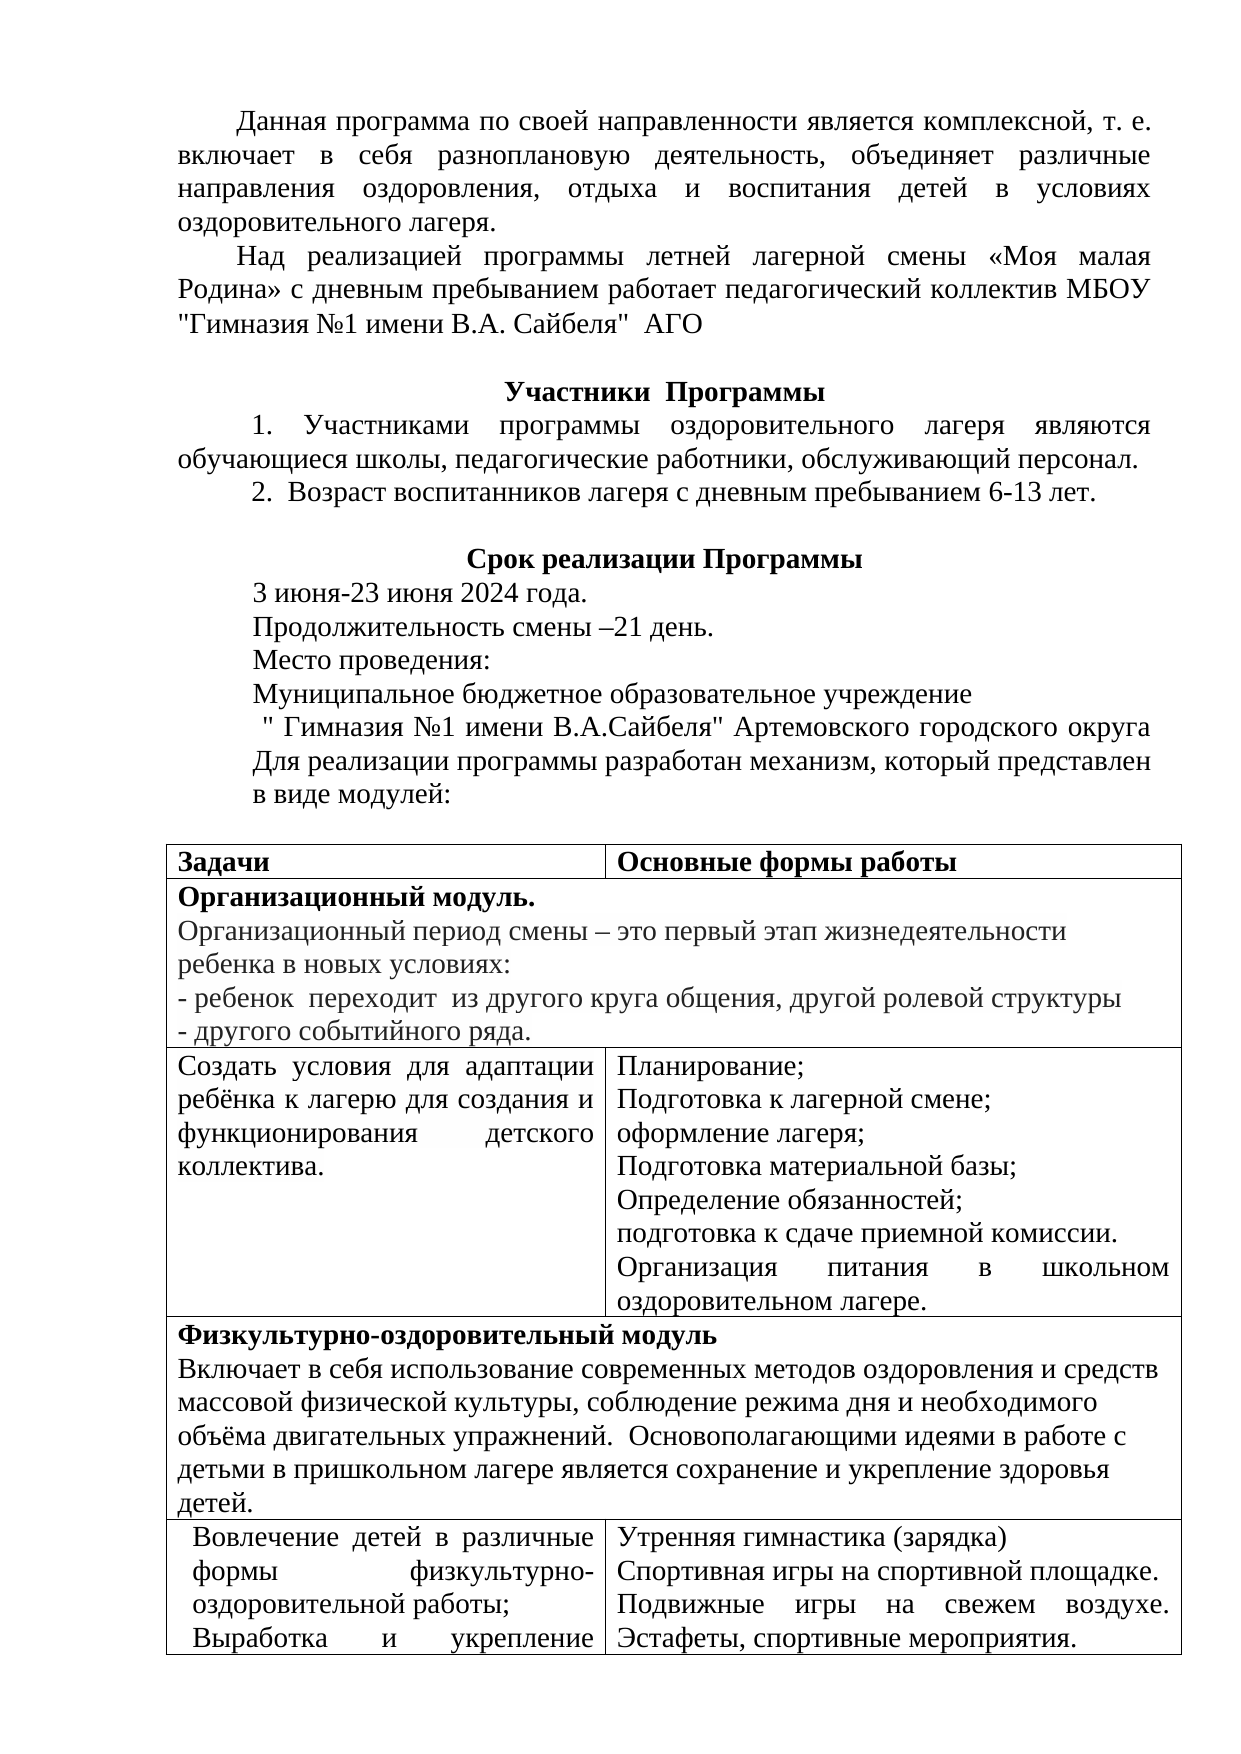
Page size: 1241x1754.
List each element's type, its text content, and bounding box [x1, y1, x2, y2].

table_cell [606, 1520, 1181, 1654]
table_cell Создать условия для адаптации ребёнка к лагерю для создания и функционирования детского коллектива. [167, 1048, 605, 1316]
table_cell Организационный модуль. Организационный период смены – это первый этап жизнедеятельности ребенка в новых условиях: - ребенок переходит из другого круга общения, другой ролевой структуры - другого событийного ряда. [167, 879, 1181, 1047]
table_cell Физкультурно-оздоровительный модуль Включает в себя использование современных методов оздоровления и средств массовой физической культуры, соблюдение режима дня и необходимого объёма двигательных упражнений. Основополагающими идеями в работе с детьми в пришкольном лагере является сохранение и укрепление здоровья детей. [167, 1317, 1181, 1518]
text Данная программа по своей направленности является комплексной, т. е. включает в себя разноплановую деятельность, объединяет различные направления оздоровления, отдыха и воспитания детей в условиях оздоровительного лагеря. [177, 103, 1152, 238]
text Срок реализации Программы [177, 542, 1152, 575]
text Продолжительность смены –21 день. [252, 609, 1152, 642]
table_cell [167, 1520, 605, 1654]
text 1. Участниками программы оздоровительного лагеря являются обучающиеся школы, педагогические работники, обслуживающий персонал. [177, 407, 1152, 474]
table_cell Планирование; Подготовка к лагерной смене; оформление лагеря; Подготовка материальной базы; Определение обязанностей; подготовка к сдаче приемной комиссии. Организация питания в школьном оздоровительном лагере. [606, 1048, 1181, 1316]
text Участники Программы [177, 374, 1152, 407]
text Муниципальное бюджетное образовательное учреждение [252, 676, 1152, 709]
table_header Задачи [167, 845, 605, 878]
text Над реализацией программы летней лагерной смены «Моя малая Родина» с дневным пребыванием работает педагогический коллектив МБОУ "Гимназия №1 имени В.А. Сайбеля" АГО [177, 238, 1152, 340]
text 2. Возраст воспитанников лагеря с дневным пребыванием 6-13 лет. [177, 474, 1152, 508]
text 3 июня-23 июня 2024 года. [252, 575, 1152, 609]
text " Гимназия №1 имени В.А.Сайбеля" Артемовского городского округа Для реализации программы разработан механизм, который представлен в виде модулей: [252, 709, 1152, 810]
table_header Основные формы работы [606, 845, 1181, 878]
text Место проведения: [252, 642, 1152, 676]
